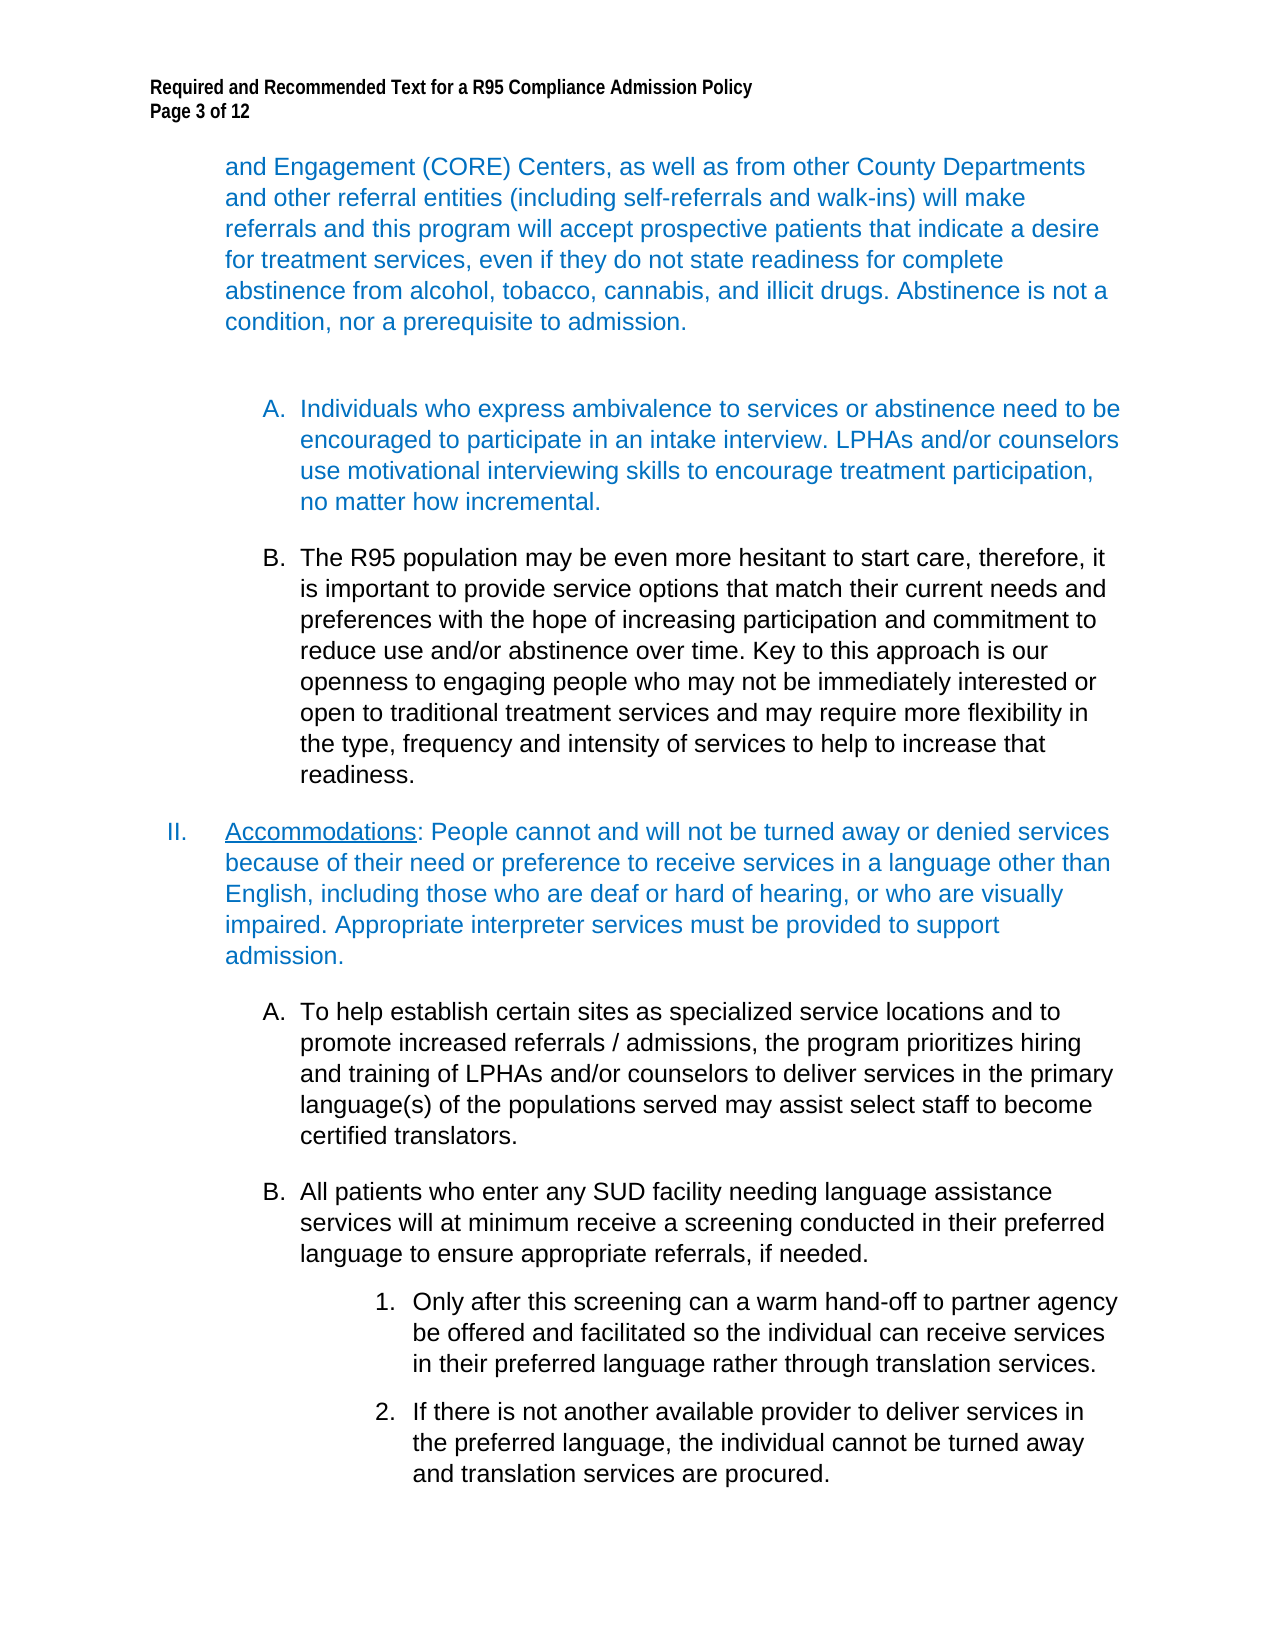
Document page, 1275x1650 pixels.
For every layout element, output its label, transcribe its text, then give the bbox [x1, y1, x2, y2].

list If there is not another available provider to deliver services in the preferred language, the individual cannot be turned away and translation services are procured. [375, 1396, 1125, 1487]
list Accommodations: People cannot and will not be turned away or denied services because of their need or preference to receive services in a language other than English, including those who are deaf or hard of hearing, or who are visually impaired. Appropriate interpreter services must be provided to support admission. [187, 816, 1125, 969]
list All patients who enter any SUD facility needing language assistance services will at minimum receive a screening conducted in their preferred language to ensure appropriate referrals, if needed. [262, 1177, 1125, 1268]
list To help establish certain sites as specialized service locations and to promote increased referrals / admissions, the program prioritizes hiring and training of LPHAs and/or counselors to deliver services in the primary language(s) of the populations served may assist select staff to become certified translators. [262, 997, 1125, 1149]
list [187, 152, 1125, 336]
list Individuals who express ambivalence to services or abstinence need to be encouraged to participate in an intake interview. LPHAs and/or counselors use motivational interviewing skills to encourage treatment participation, no matter how incremental. [262, 394, 1125, 516]
list Only after this screening can a warm hand-off to partner agency be offered and facilitated so the individual can receive services in their preferred language rather through translation services. [375, 1287, 1125, 1377]
list The R95 population may be even more hesitant to start care, therefore, it is important to provide service options that match their current needs and preferences with the hope of increasing participation and commitment to reduce use and/or abstinence over time. Key to this approach is our openness to engaging people who may not be immediately interested or open to traditional treatment services and may require more flexibility in the type, frequency and intensity of services to help to increase that readiness. [262, 543, 1125, 789]
